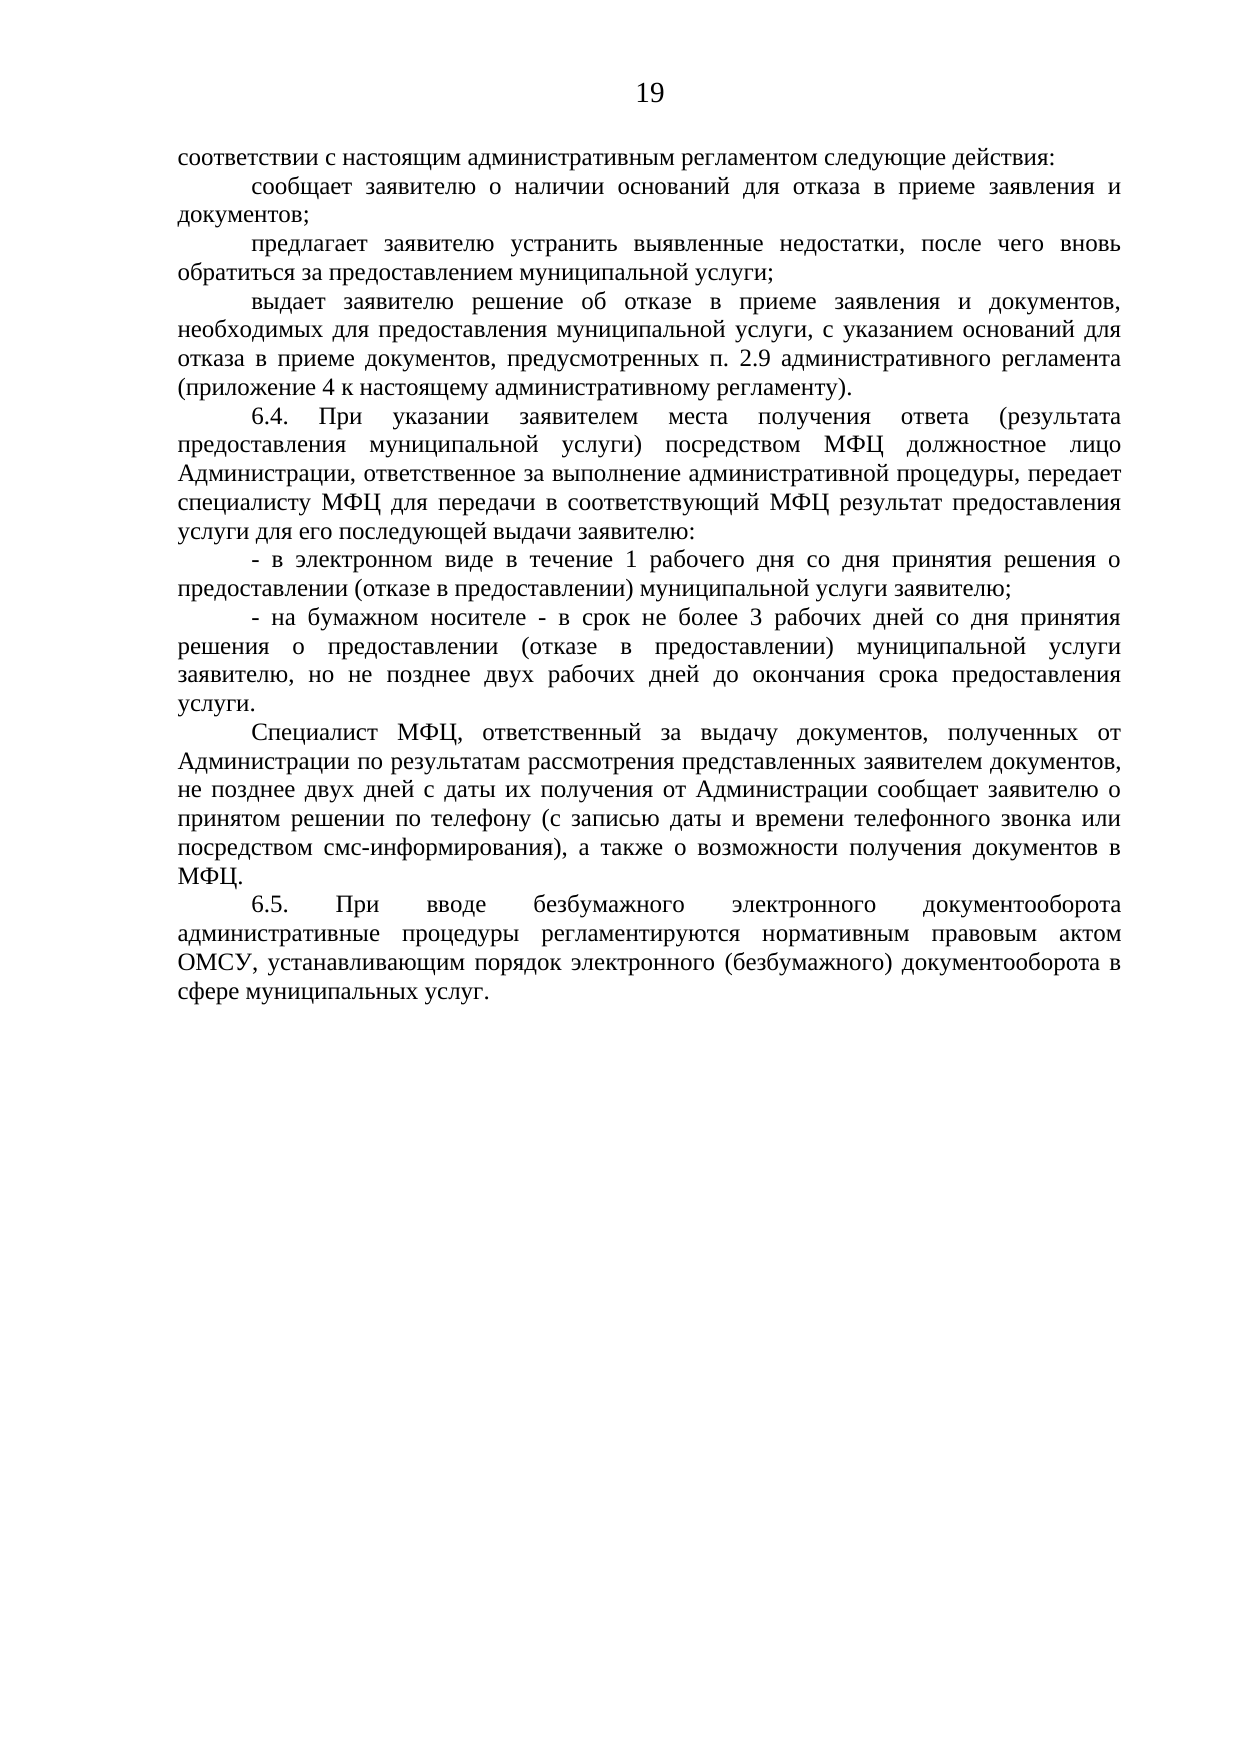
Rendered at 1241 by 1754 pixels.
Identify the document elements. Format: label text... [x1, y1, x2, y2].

text сообщает заявителю о наличии оснований для отказа в приеме заявления и документов; [177, 171, 1122, 228]
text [177, 142, 1122, 171]
text предлагает заявителю устранить выявленные недостатки, после чего вновь обратиться за предоставлением муниципальной услуги; [177, 228, 1122, 286]
text - в электронном виде в течение 1 рабочего дня со дня принятия решения о предоставлении (отказе в предоставлении) муниципальной услуги заявителю; [177, 544, 1122, 602]
text 6.5. При вводе безбумажного электронного документооборота административные процедуры регламентируются нормативным правовым актом ОМСУ, устанавливающим порядок электронного (безбумажного) документооборота в сфере муниципальных услуг. [177, 889, 1122, 1004]
text выдает заявителю решение об отказе в приеме заявления и документов, необходимых для предоставления муниципальной услуги, с указанием оснований для отказа в приеме документов, предусмотренных п. 2.9 административного регламента (приложение 4 к настоящему административному регламенту). [177, 286, 1122, 401]
text 6.4. При указании заявителем места получения ответа (результата предоставления муниципальной услуги) посредством МФЦ должностное лицо Администрации, ответственное за выполнение административной процедуры, передает специалисту МФЦ для передачи в соответствующий МФЦ результат предоставления услуги для его последующей выдачи заявителю: [177, 401, 1122, 544]
text Специалист МФЦ, ответственный за выдачу документов, полученных от Администрации по результатам рассмотрения представленных заявителем документов, не позднее двух дней с даты их получения от Администрации сообщает заявителю о принятом решении по телефону (с записью даты и времени телефонного звонка или посредством смс-информирования), а также о возможности получения документов в МФЦ. [177, 717, 1122, 889]
text - на бумажном носителе - в срок не более 3 рабочих дней со дня принятия решения о предоставлении (отказе в предоставлении) муниципальной услуги заявителю, но не позднее двух рабочих дней до окончания срока предоставления услуги. [177, 602, 1122, 717]
